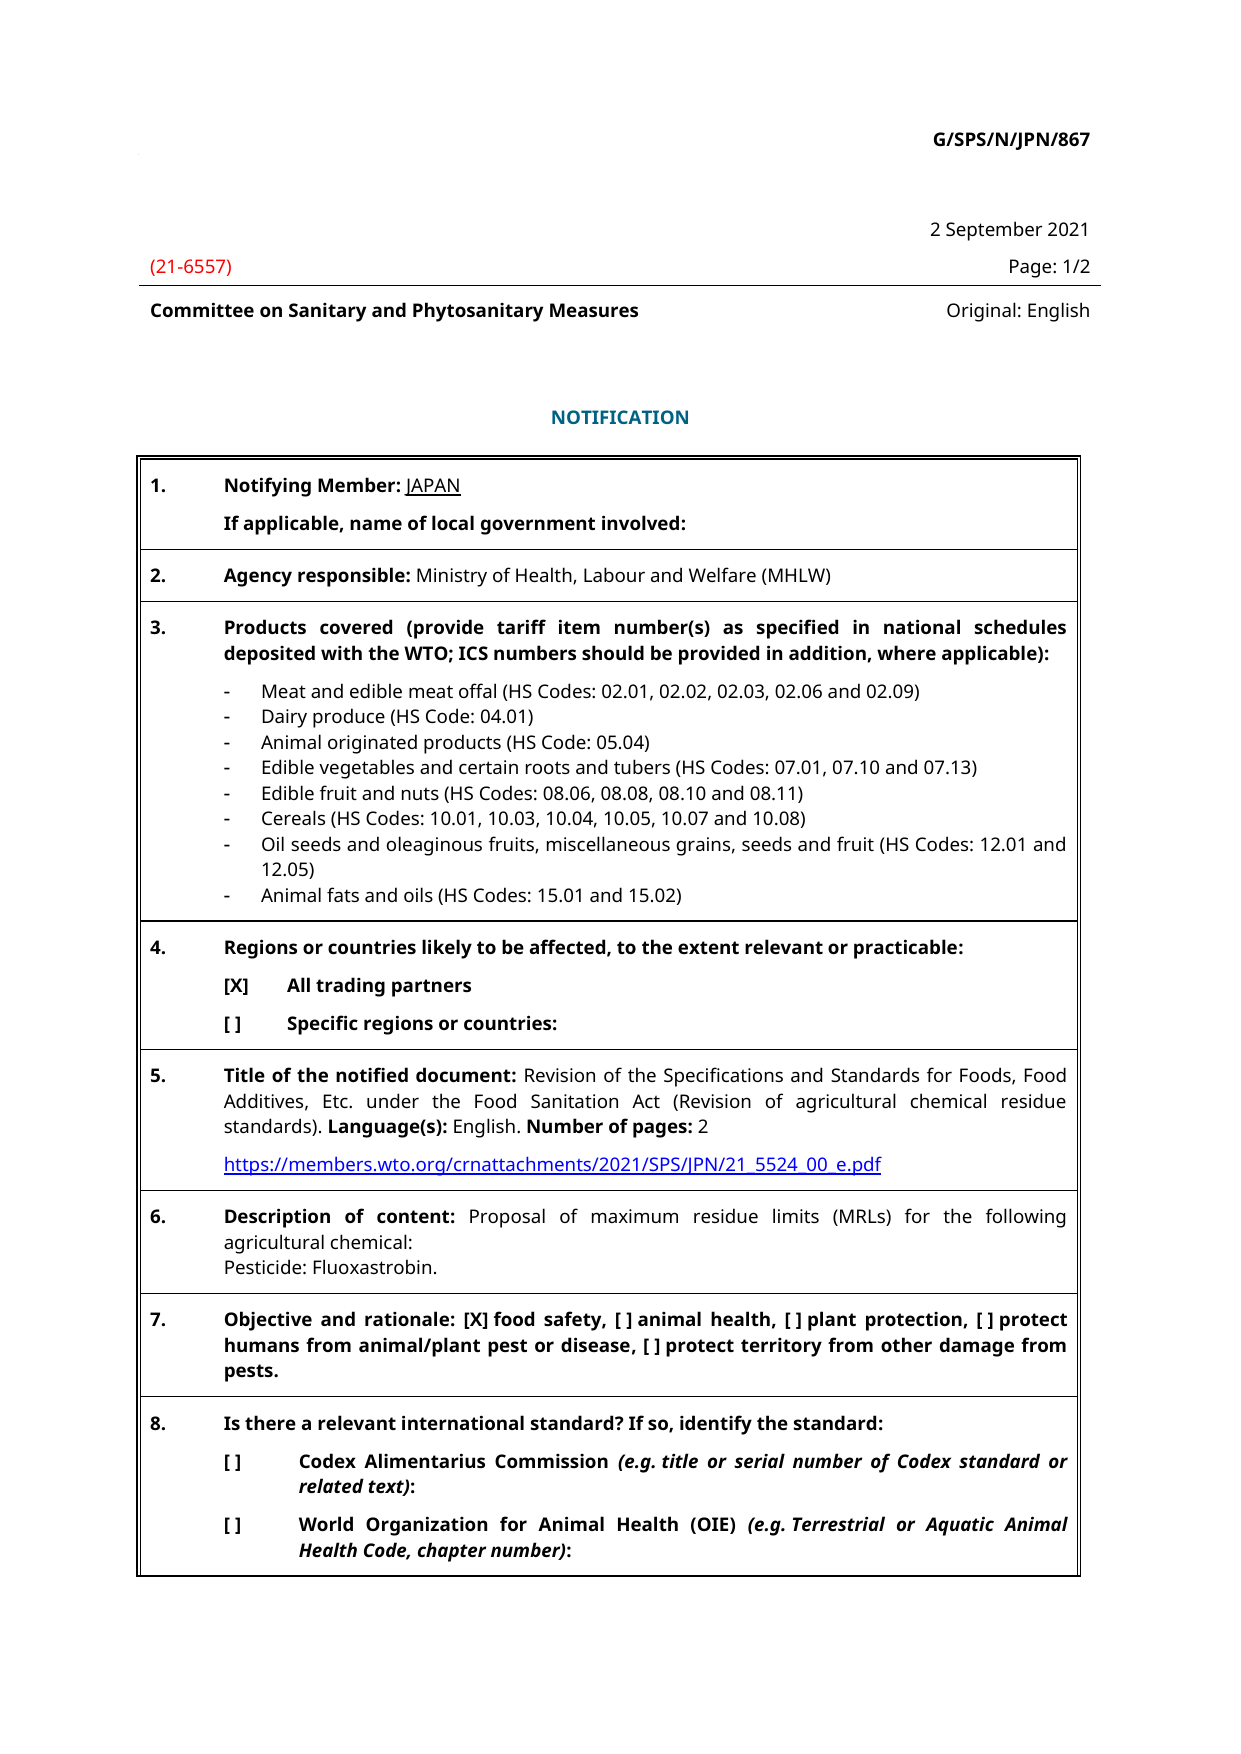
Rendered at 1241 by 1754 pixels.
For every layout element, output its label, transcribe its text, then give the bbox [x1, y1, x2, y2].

table_cell 7. [141, 1294, 212, 1396]
table_cell Regions or countries likely to be affected, to the extent relevant or practicable: [X] All trading partners [ ] Specific regions or countries: [212, 922, 1077, 1048]
table_cell 5. [141, 1050, 212, 1189]
title NOTIFICATION [150, 405, 1090, 430]
table_cell Objective and rationale: [X] food safety, [ ] animal health, [ ] plant protection, [ ] protect humans from animal/plant pest or disease, [ ] protect territory from other damage from pests. [212, 1294, 1077, 1396]
table_header 1. [141, 460, 212, 548]
table_header Notifying Member: Japan If applicable, name of local government involved: [212, 460, 1077, 548]
table_cell Title of the notified document: Revision of the Specifications and Standards for Foods, Food Additives, Etc. under the Food Sanitation Act (Revision of agricultural chemical residue standards). Language(s): English. Number of pages: 2 https://members.wto.org/crnattachments/2021/SPS/JPN/21_5524_00_e.pdf [212, 1050, 1077, 1189]
table_cell Agency responsible: Ministry of Health, Labour and Welfare (MHLW) [212, 550, 1077, 601]
table_cell 6. [141, 1191, 212, 1293]
table_cell 8. [141, 1397, 212, 1575]
table_cell 3. [141, 602, 212, 920]
table_cell 2. [141, 550, 212, 601]
table_cell Description of content: Proposal of maximum residue limits (MRLs) for the following agricultural chemical: Pesticide: Fluoxastrobin. [212, 1191, 1077, 1293]
table_cell 4. [141, 922, 212, 1048]
table_cell Products covered (provide tariff item number(s) as specified in national schedules deposited with the WTO; ICS numbers should be provided in addition, where applicable): Meat and edible meat offal (HS Codes: 02.01, 02.02, 02.03, 02.06 and 02.09) Dairy produce (HS Code: 04.01) Animal originated products (HS Code: 05.04) Edible vegetables and certain roots and tubers (HS Codes: 07.01, 07.10 and 07.13) Edible fruit and nuts (HS Codes: 08.06, 08.08, 08.10 and 08.11) Cereals (HS Codes: 10.01, 10.03, 10.04, 10.05, 10.07 and 10.08) Oil seeds and oleaginous fruits, miscellaneous grains, seeds and fruit (HS Codes: 12.01 and 12.05) Animal fats and oils (HS Codes: 15.01 and 15.02) [212, 602, 1077, 920]
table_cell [212, 1397, 1077, 1575]
